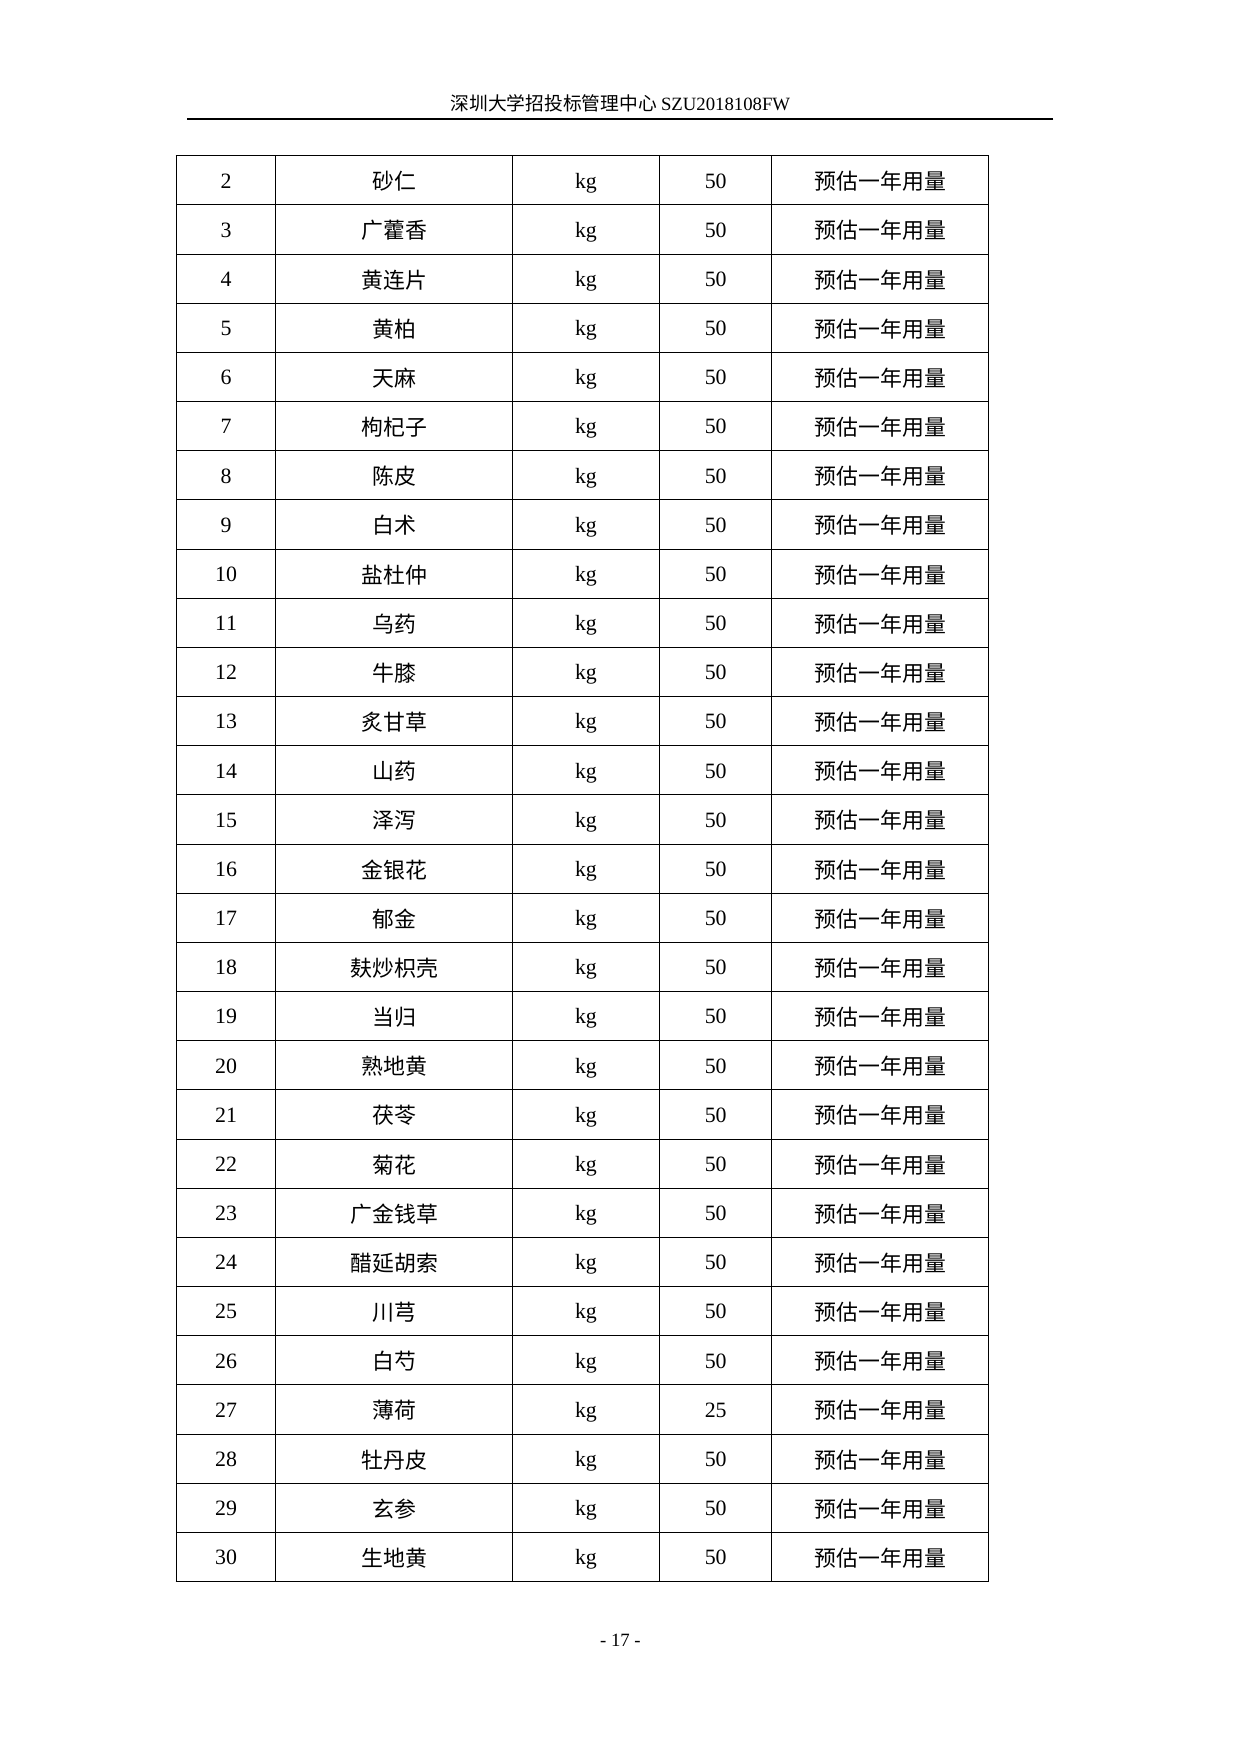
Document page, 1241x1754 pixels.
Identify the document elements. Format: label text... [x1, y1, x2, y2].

table_cell 23 [177, 1189, 275, 1237]
table_cell kg [513, 1090, 659, 1138]
table_cell 2 [177, 156, 275, 204]
table_cell kg [513, 1287, 659, 1335]
table_cell 预估一年用量 [772, 1090, 988, 1138]
table_cell 炙甘草 [276, 697, 512, 745]
table_cell 预估一年用量 [772, 1435, 988, 1483]
table_cell 玄参 [276, 1484, 512, 1532]
table_cell 29 [177, 1484, 275, 1532]
table_cell 山药 [276, 746, 512, 794]
table_cell kg [513, 599, 659, 647]
table_cell 陈皮 [276, 451, 512, 499]
table_cell 6 [177, 353, 275, 401]
table_cell kg [513, 205, 659, 253]
table_cell 21 [177, 1090, 275, 1138]
table_cell 预估一年用量 [772, 1238, 988, 1286]
table_cell 广藿香 [276, 205, 512, 253]
table_cell kg [513, 353, 659, 401]
table_cell 50 [660, 1041, 771, 1089]
table_cell 3 [177, 205, 275, 253]
table_cell 醋延胡索 [276, 1238, 512, 1286]
table_cell 预估一年用量 [772, 894, 988, 942]
table_cell 生地黄 [276, 1533, 512, 1581]
table_cell 乌药 [276, 599, 512, 647]
table_cell 26 [177, 1336, 275, 1384]
table_cell 19 [177, 992, 275, 1040]
table_cell 菊花 [276, 1140, 512, 1188]
table_cell 牛膝 [276, 648, 512, 696]
table_cell 22 [177, 1140, 275, 1188]
table_cell 预估一年用量 [772, 845, 988, 893]
table_cell kg [513, 746, 659, 794]
table_cell kg [513, 1484, 659, 1532]
table_cell 预估一年用量 [772, 746, 988, 794]
table_cell 预估一年用量 [772, 1533, 988, 1581]
table_cell 当归 [276, 992, 512, 1040]
table_cell 4 [177, 255, 275, 303]
table_cell kg [513, 1385, 659, 1433]
table_cell 14 [177, 746, 275, 794]
table_cell 盐杜仲 [276, 550, 512, 598]
table_cell 50 [660, 1336, 771, 1384]
table_cell 50 [660, 451, 771, 499]
table_cell 薄荷 [276, 1385, 512, 1433]
table_cell 预估一年用量 [772, 1484, 988, 1532]
table_cell kg [513, 1238, 659, 1286]
table_cell kg [513, 795, 659, 843]
table_cell kg [513, 943, 659, 991]
table_cell 预估一年用量 [772, 1140, 988, 1188]
table_cell 27 [177, 1385, 275, 1433]
table_cell kg [513, 845, 659, 893]
table_cell kg [513, 1041, 659, 1089]
table_cell 白芍 [276, 1336, 512, 1384]
table_cell 25 [660, 1385, 771, 1433]
table_cell 20 [177, 1041, 275, 1089]
table_cell 预估一年用量 [772, 550, 988, 598]
table_cell 预估一年用量 [772, 599, 988, 647]
table_cell 7 [177, 402, 275, 450]
table_cell 25 [177, 1287, 275, 1335]
table_cell 50 [660, 1189, 771, 1237]
table_cell 川芎 [276, 1287, 512, 1335]
table_cell 24 [177, 1238, 275, 1286]
table_cell 50 [660, 697, 771, 745]
table_cell 预估一年用量 [772, 451, 988, 499]
table_cell 50 [660, 1484, 771, 1532]
table_cell 砂仁 [276, 156, 512, 204]
table_cell 天麻 [276, 353, 512, 401]
table_cell 预估一年用量 [772, 1189, 988, 1237]
table_cell 50 [660, 746, 771, 794]
table_cell 泽泻 [276, 795, 512, 843]
table_cell 预估一年用量 [772, 304, 988, 352]
table_cell 50 [660, 845, 771, 893]
table_cell 预估一年用量 [772, 992, 988, 1040]
table_cell 郁金 [276, 894, 512, 942]
table_cell 预估一年用量 [772, 205, 988, 253]
table_cell 广金钱草 [276, 1189, 512, 1237]
table_cell 17 [177, 894, 275, 942]
table_cell 9 [177, 500, 275, 548]
table_cell 枸杞子 [276, 402, 512, 450]
table_cell 30 [177, 1533, 275, 1581]
table_cell 预估一年用量 [772, 500, 988, 548]
table_cell 预估一年用量 [772, 697, 988, 745]
table_cell kg [513, 402, 659, 450]
table_cell kg [513, 304, 659, 352]
table_cell kg [513, 1533, 659, 1581]
table_cell kg [513, 550, 659, 598]
table_cell 金银花 [276, 845, 512, 893]
table_cell 50 [660, 1287, 771, 1335]
table_cell 12 [177, 648, 275, 696]
table_cell 50 [660, 304, 771, 352]
table_cell 16 [177, 845, 275, 893]
table_cell 50 [660, 500, 771, 548]
table_cell kg [513, 648, 659, 696]
table_cell 50 [660, 353, 771, 401]
table_cell 麸炒枳壳 [276, 943, 512, 991]
table_cell 50 [660, 943, 771, 991]
table_cell 50 [660, 648, 771, 696]
table_cell kg [513, 1140, 659, 1188]
table_cell 50 [660, 1435, 771, 1483]
table_cell 15 [177, 795, 275, 843]
table_cell 茯苓 [276, 1090, 512, 1138]
table_cell 预估一年用量 [772, 795, 988, 843]
table_cell kg [513, 697, 659, 745]
table_cell 预估一年用量 [772, 1041, 988, 1089]
table_cell 预估一年用量 [772, 156, 988, 204]
table_cell 50 [660, 894, 771, 942]
table_cell 白术 [276, 500, 512, 548]
table_cell kg [513, 156, 659, 204]
table_cell 熟地黄 [276, 1041, 512, 1089]
table_cell 5 [177, 304, 275, 352]
table_cell 50 [660, 1090, 771, 1138]
table_cell 50 [660, 795, 771, 843]
table_cell kg [513, 451, 659, 499]
table_cell 50 [660, 1533, 771, 1581]
table_cell 8 [177, 451, 275, 499]
table_cell 预估一年用量 [772, 1336, 988, 1384]
table_cell 黄连片 [276, 255, 512, 303]
table_cell 50 [660, 550, 771, 598]
table_cell kg [513, 500, 659, 548]
table_cell 预估一年用量 [772, 255, 988, 303]
table_cell 50 [660, 156, 771, 204]
table_cell 50 [660, 205, 771, 253]
table_cell 50 [660, 1140, 771, 1188]
table_cell 50 [660, 992, 771, 1040]
table_cell 预估一年用量 [772, 943, 988, 991]
table_cell 11 [177, 599, 275, 647]
table_cell 28 [177, 1435, 275, 1483]
table_cell 50 [660, 1238, 771, 1286]
table_cell 预估一年用量 [772, 648, 988, 696]
table_cell 13 [177, 697, 275, 745]
table_cell kg [513, 992, 659, 1040]
table_cell 预估一年用量 [772, 1287, 988, 1335]
table_cell 18 [177, 943, 275, 991]
table_cell 预估一年用量 [772, 402, 988, 450]
table_cell 50 [660, 402, 771, 450]
table_cell 黄柏 [276, 304, 512, 352]
table_cell 牡丹皮 [276, 1435, 512, 1483]
table_cell 预估一年用量 [772, 353, 988, 401]
table_cell kg [513, 1435, 659, 1483]
table_cell 50 [660, 599, 771, 647]
table_cell 预估一年用量 [772, 1385, 988, 1433]
table_cell kg [513, 894, 659, 942]
table_cell 10 [177, 550, 275, 598]
table_cell 50 [660, 255, 771, 303]
table_cell kg [513, 255, 659, 303]
table_cell kg [513, 1336, 659, 1384]
table_cell kg [513, 1189, 659, 1237]
